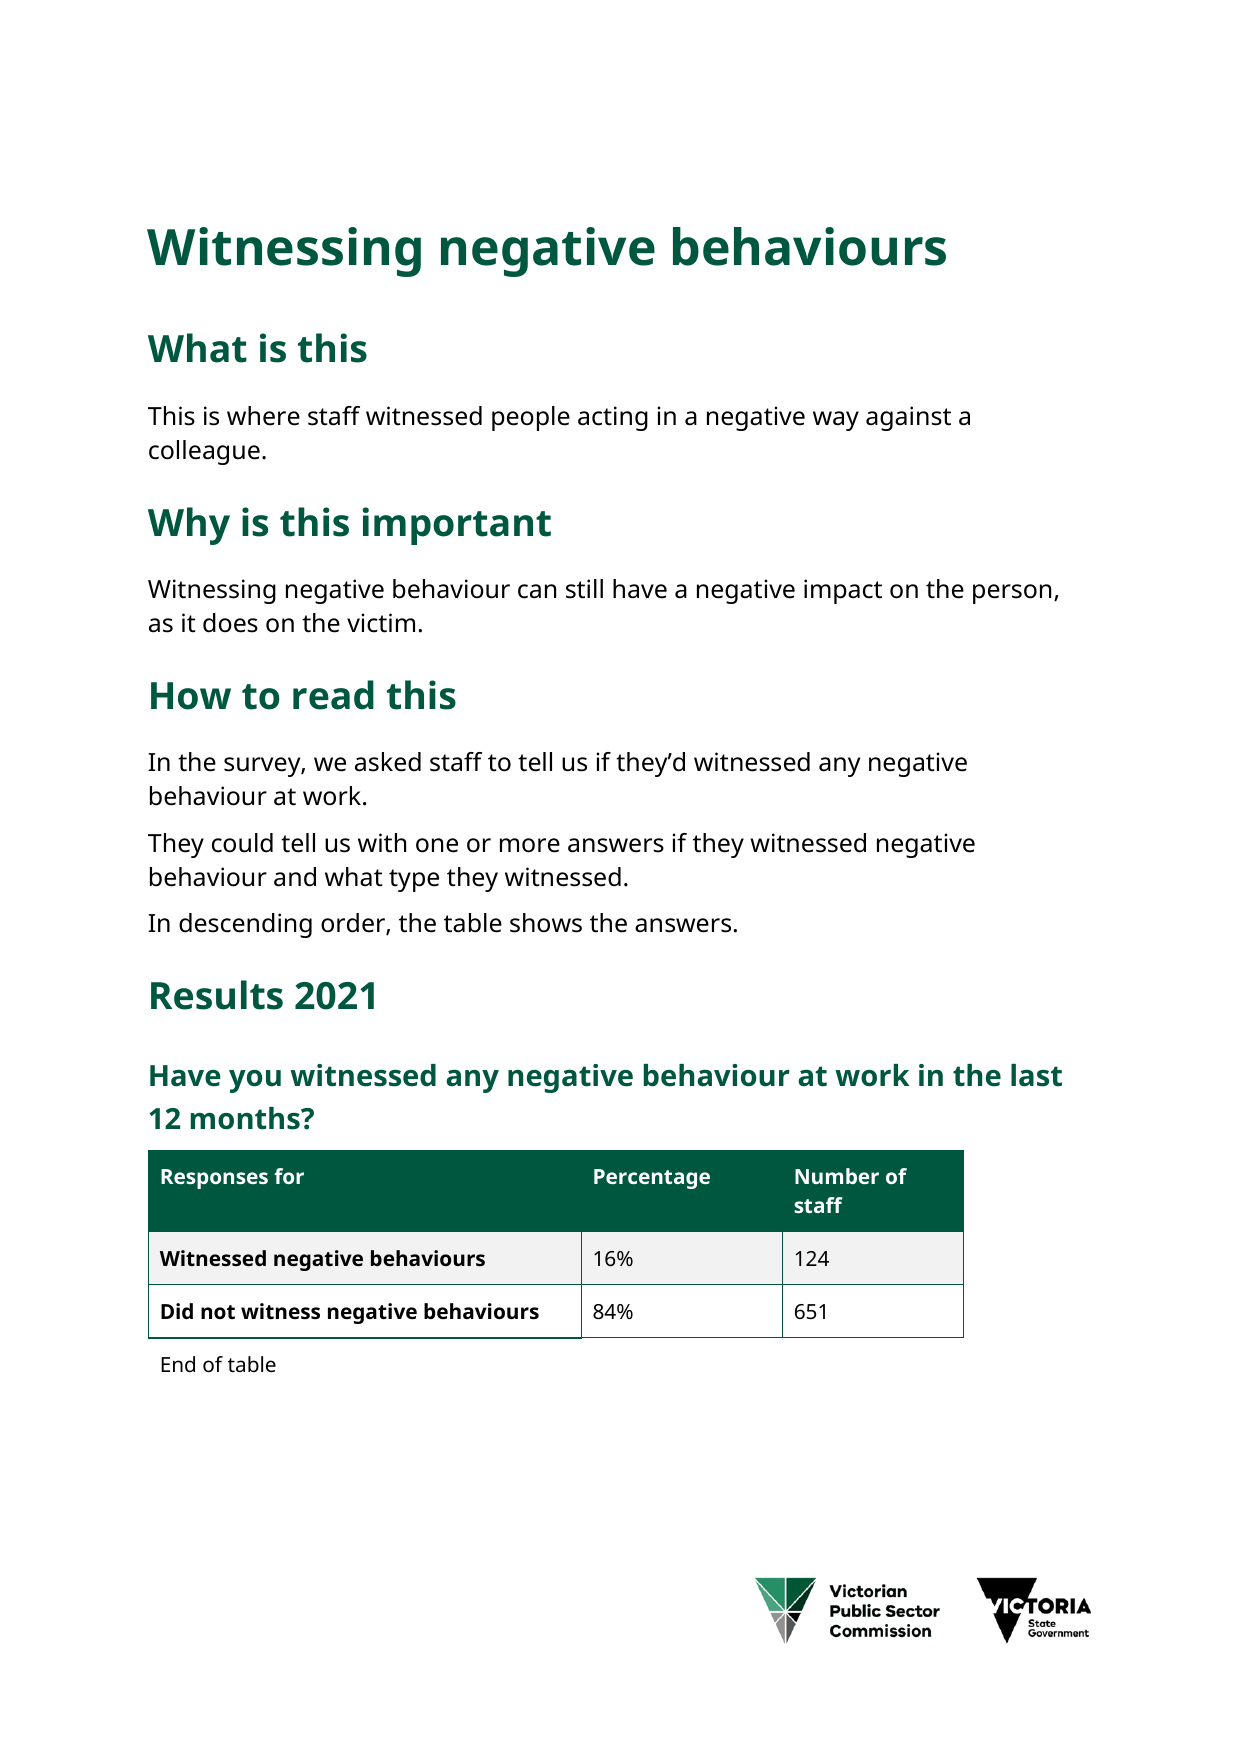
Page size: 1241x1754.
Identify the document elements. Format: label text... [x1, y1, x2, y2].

picture [754, 1577, 1093, 1645]
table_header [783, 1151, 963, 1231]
subtitle Witnessing negative behaviours [148, 212, 1092, 280]
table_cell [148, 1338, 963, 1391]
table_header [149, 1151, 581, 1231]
subtitle How to read this [148, 669, 1092, 720]
text This is where staff witnessed people acting in a negative way against a colleague. [148, 398, 1092, 467]
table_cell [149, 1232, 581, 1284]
text They could tell us with one or more answers if they witnessed negative behaviour and what type they witnessed. [148, 825, 1092, 893]
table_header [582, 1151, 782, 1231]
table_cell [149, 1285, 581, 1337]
subtitle Have you witnessed any negative behaviour at work in the last 12 months? [148, 1055, 1092, 1138]
text In the survey, we asked staff to tell us if they’d witnessed any negative behaviour at work. [148, 745, 1092, 813]
subtitle What is this [148, 323, 1092, 374]
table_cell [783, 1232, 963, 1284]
subtitle Results 2021 [148, 969, 1092, 1020]
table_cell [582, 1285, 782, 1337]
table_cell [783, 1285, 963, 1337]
text In descending order, the table shows the answers. [148, 906, 1092, 940]
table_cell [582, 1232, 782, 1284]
text Witnessing negative behaviour can still have a negative impact on the person, as it does on the victim. [148, 572, 1092, 640]
subtitle Why is this important [148, 496, 1092, 547]
